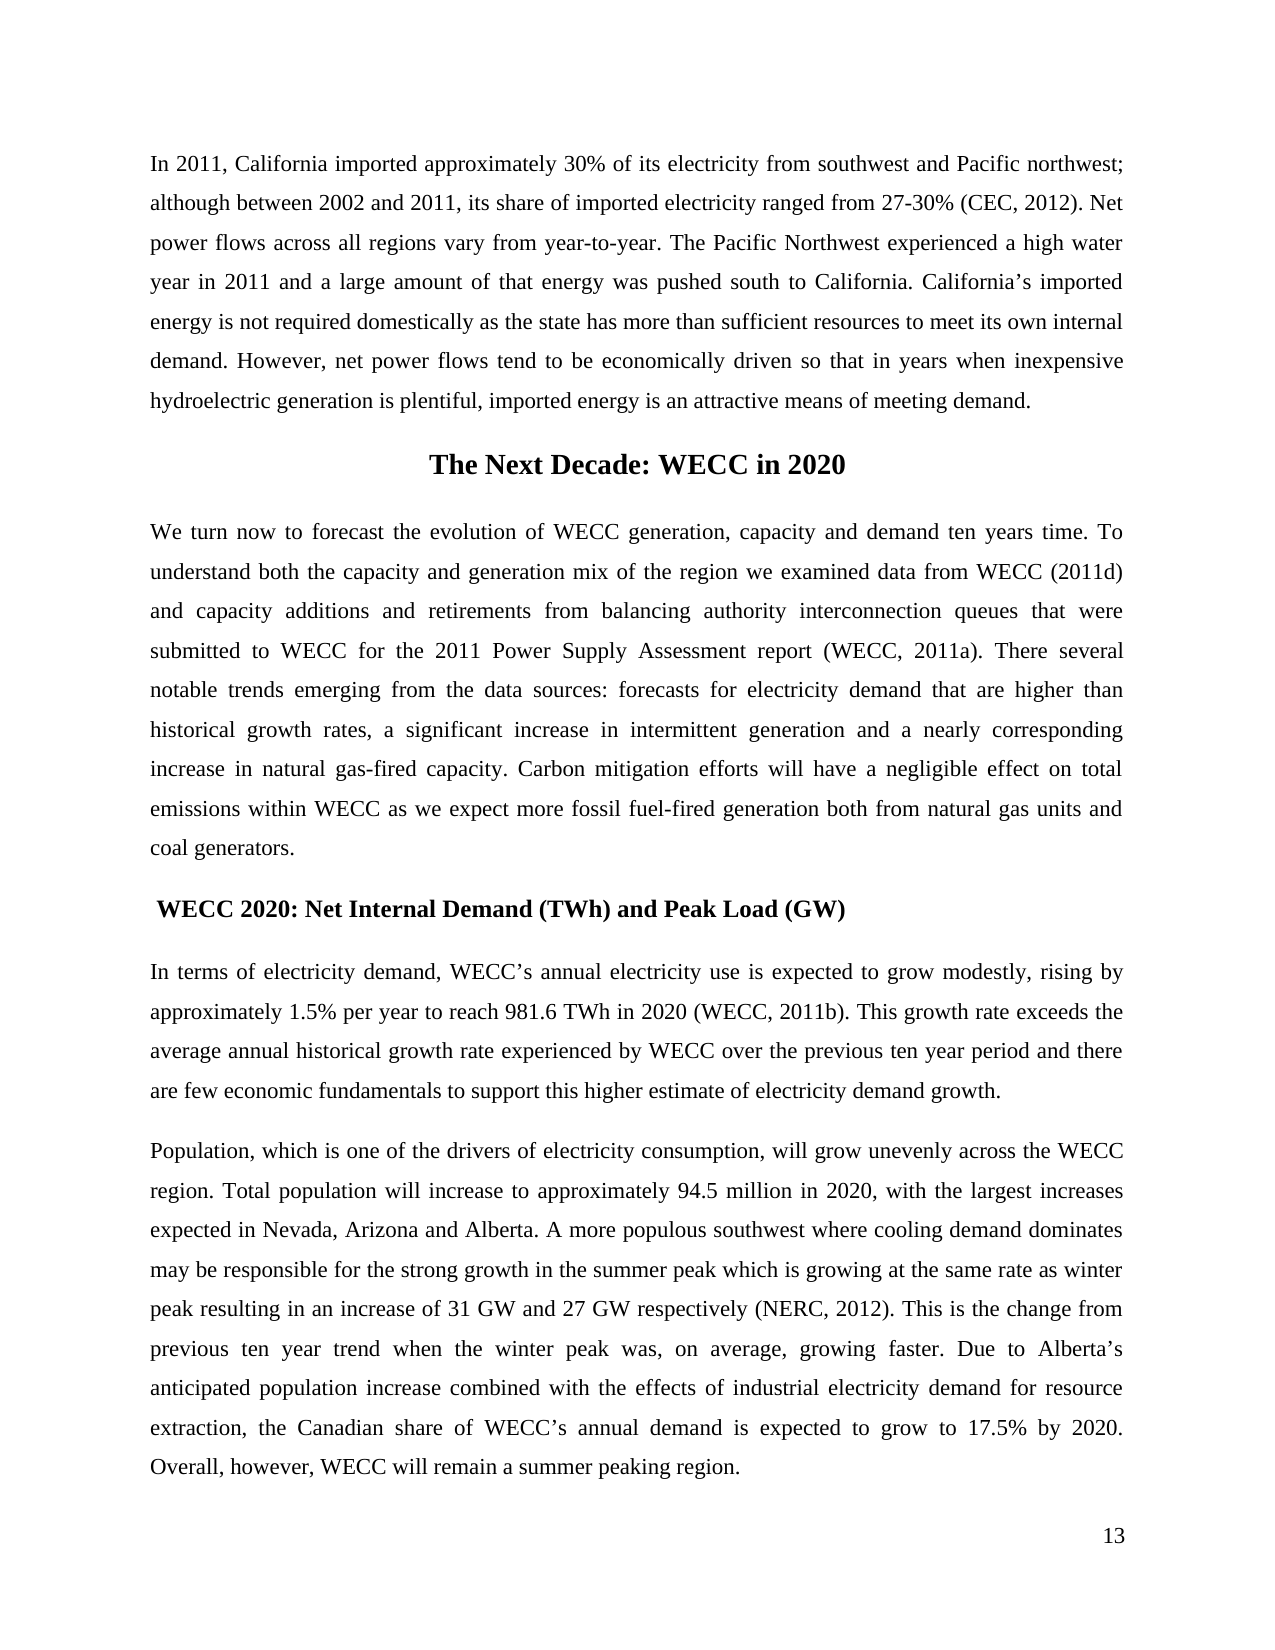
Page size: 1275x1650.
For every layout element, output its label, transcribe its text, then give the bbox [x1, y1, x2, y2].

subtitle WECC 2020: Net Internal Demand (TWh) and Peak Load (GW) [150, 894, 1125, 923]
text In terms of electricity demand, WECC’s annual electricity use is expected to grow modestly, rising by approximately 1.5% per year to reach 981.6 TWh in 2020 (WECC, 2011b). This growth rate exceeds the average annual historical growth rate experienced by WECC over the previous ten year period and there are few economic fundamentals to support this higher estimate of electricity demand growth. [150, 958, 1125, 1103]
text In 2011, California imported approximately 30% of its electricity from southwest and Pacific northwest; although between 2002 and 2011, its share of imported electricity ranged from 27-30% (CEC, 2012). Net power flows across all regions vary from year-to-year. The Pacific Northwest experienced a high water year in 2011 and a large amount of that energy was pushed south to California. California’s imported energy is not required domestically as the state has more than sufficient resources to meet its own internal demand. However, net power flows tend to be economically driven so that in years when inexpensive hydroelectric generation is plentiful, imported energy is an attractive means of meeting demand. [150, 150, 1125, 413]
subtitle The Next Decade: WECC in 2020 [150, 447, 1125, 481]
text We turn now to forecast the evolution of WECC generation, capacity and demand ten years time. To understand both the capacity and generation mix of the region we examined data from WECC (2011d) and capacity additions and retirements from balancing authority interconnection queues that were submitted to WECC for the 2011 Power Supply Assessment report (WECC, 2011a). There several notable trends emerging from the data sources: forecasts for electricity demand that are higher than historical growth rates, a significant increase in intermittent generation and a nearly corresponding increase in natural gas-fired capacity. Carbon mitigation efforts will have a negligible effect on total emissions within WECC as we expect more fossil fuel-fired generation both from natural gas units and coal generators. [150, 518, 1125, 861]
text Population, which is one of the drivers of electricity consumption, will grow unevenly across the WECC region. Total population will increase to approximately 94.5 million in 2020, with the largest increases expected in Nevada, Arizona and Alberta. A more populous southwest where cooling demand dominates may be responsible for the strong growth in the summer peak which is growing at the same rate as winter peak resulting in an increase of 31 GW and 27 GW respectively (NERC, 2012). This is the change from previous ten year trend when the winter peak was, on average, growing faster. Due to Alberta’s anticipated population increase combined with the effects of industrial electricity demand for resource extraction, the Canadian share of WECC’s annual demand is expected to grow to 17.5% by 2020. Overall, however, WECC will remain a summer peaking region. [150, 1137, 1125, 1479]
